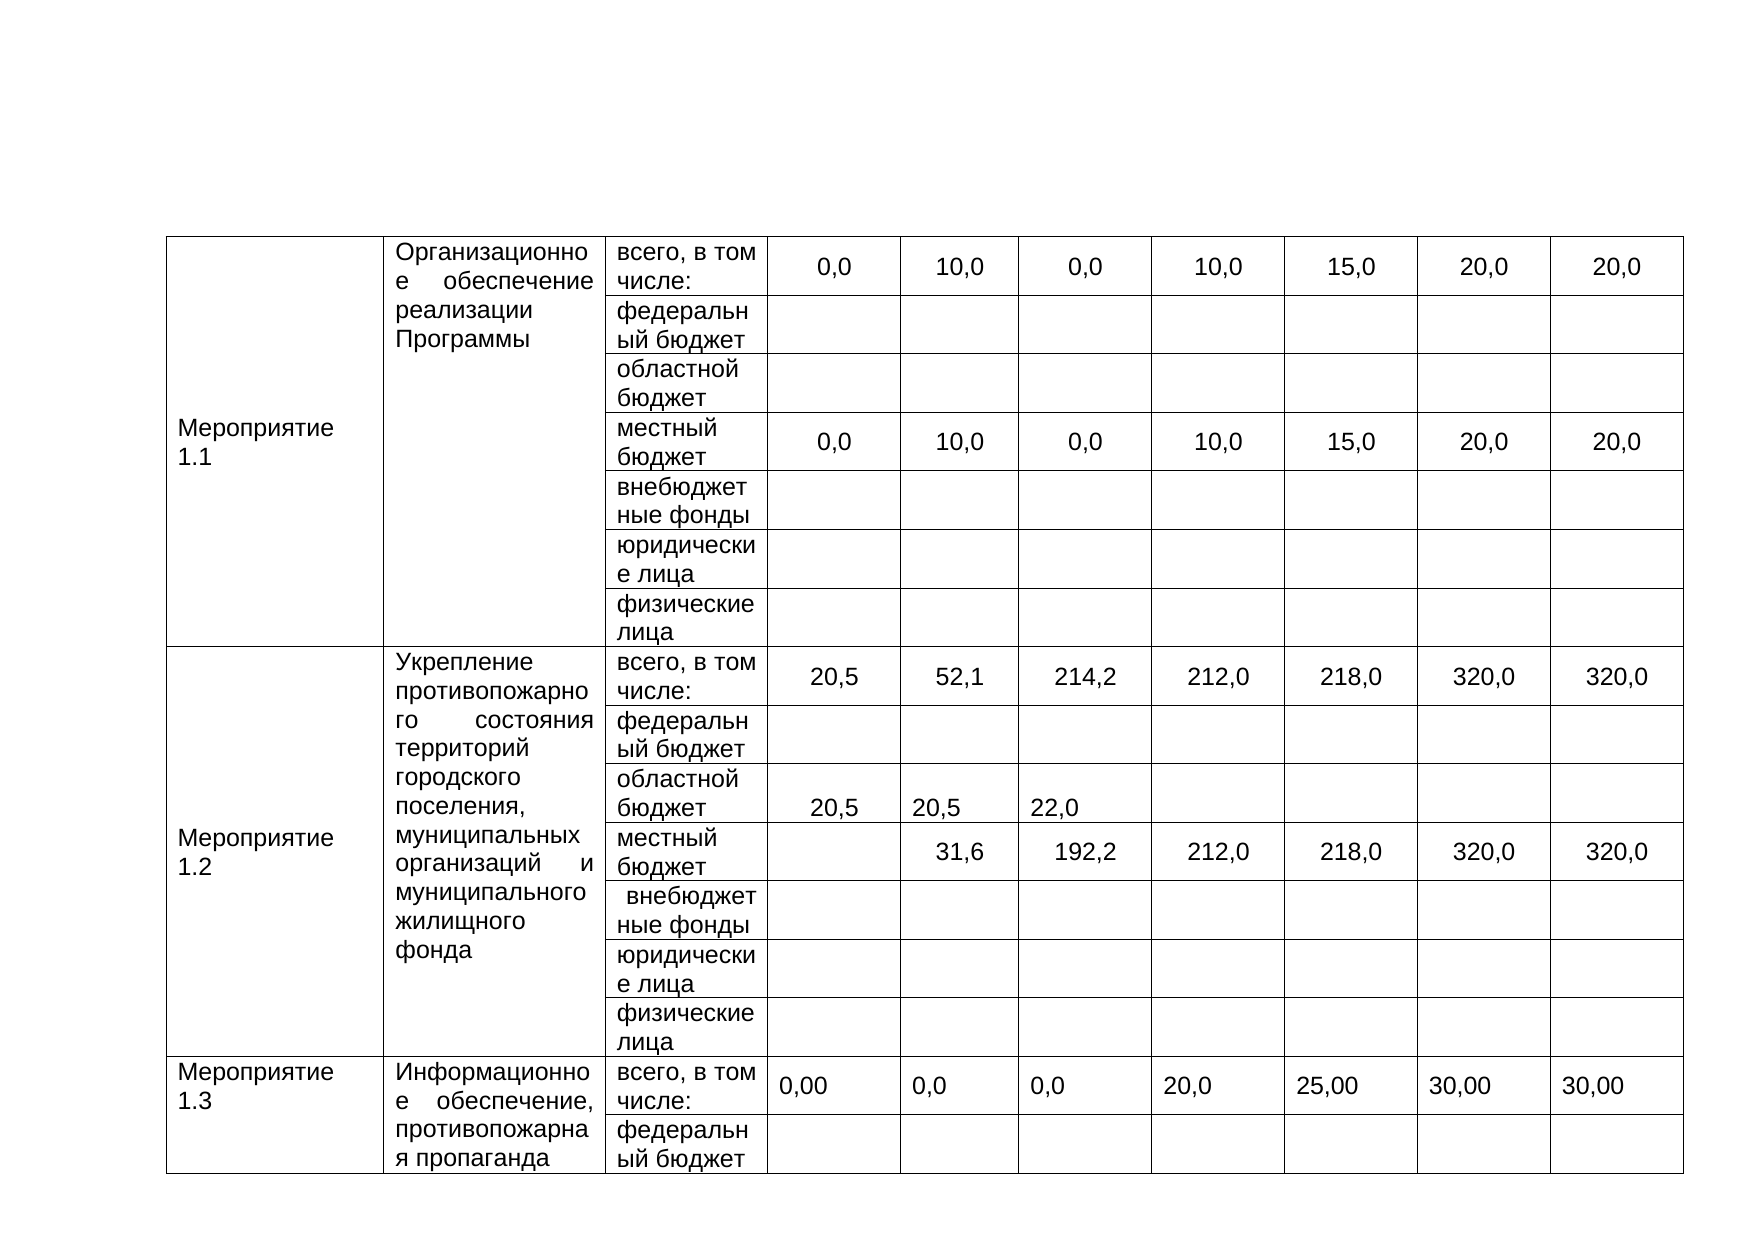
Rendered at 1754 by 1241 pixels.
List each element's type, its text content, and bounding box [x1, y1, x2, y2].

table_cell [1551, 940, 1683, 997]
table_cell [1152, 296, 1284, 353]
table_cell внебюджетные фонды [606, 881, 767, 939]
table_cell Информационное обеспечение, противопожарная пропаганда и обучение населения мерам пожарной безопасности [384, 1057, 605, 1173]
table_cell 0,0 [768, 413, 900, 470]
table_cell 20,0 [1418, 237, 1550, 295]
table_cell [1019, 296, 1151, 353]
table_cell [768, 823, 900, 880]
table_cell [1152, 354, 1284, 412]
table_cell Мероприятие 1.2 [167, 647, 383, 1056]
table_cell [1551, 589, 1683, 646]
table_cell Мероприятие 1.3 [167, 1057, 383, 1173]
table_cell 10,0 [901, 237, 1018, 295]
table_cell [1152, 881, 1284, 939]
table_cell 0,0 [1019, 237, 1151, 295]
table_cell [1285, 940, 1417, 997]
table_cell всего, в том числе: [606, 647, 767, 704]
table_cell [1551, 354, 1683, 412]
table_cell [768, 354, 900, 412]
table_cell [1152, 998, 1284, 1056]
table_cell [1418, 706, 1550, 763]
table_cell [1285, 354, 1417, 412]
table_cell [1551, 1115, 1683, 1173]
table_cell 320,0 [1551, 823, 1683, 880]
table_cell [768, 706, 900, 763]
table_cell [1152, 1115, 1284, 1173]
table_cell [1019, 1115, 1151, 1173]
table_cell [768, 530, 900, 587]
table_cell 20,5 [768, 647, 900, 704]
table_cell 0,00 [768, 1057, 900, 1114]
table_cell [901, 706, 1018, 763]
table_cell [1551, 296, 1683, 353]
table_cell [1285, 589, 1417, 646]
table_cell 212,0 [1152, 823, 1284, 880]
table_cell федеральный бюджет [606, 296, 767, 353]
table_cell 10,0 [1152, 237, 1284, 295]
table_cell [901, 471, 1018, 529]
table_cell [768, 1115, 900, 1173]
table_cell [901, 940, 1018, 997]
table_cell [1152, 940, 1284, 997]
table_cell всего, в том числе: [606, 1057, 767, 1114]
table_cell [768, 296, 900, 353]
table_cell [1418, 998, 1550, 1056]
table_cell 20,0 [1551, 237, 1683, 295]
table_cell 25,00 [1285, 1057, 1417, 1114]
table_cell [1019, 998, 1151, 1056]
table_cell 20,0 [1418, 413, 1550, 470]
table_cell 15,0 [1285, 413, 1417, 470]
table_cell 20,0 [1152, 1057, 1284, 1114]
table_cell [1418, 589, 1550, 646]
table_cell [1285, 881, 1417, 939]
table_cell 214,2 [1019, 647, 1151, 704]
table_cell [901, 354, 1018, 412]
table_cell 20,0 [1551, 413, 1683, 470]
table_cell [1551, 881, 1683, 939]
table_cell 30,00 [1418, 1057, 1550, 1114]
table_cell [1152, 530, 1284, 587]
table_cell [1019, 881, 1151, 939]
table_cell [768, 471, 900, 529]
table_cell областной бюджет [606, 354, 767, 412]
table_cell 218,0 [1285, 823, 1417, 880]
table_cell юридические лица [606, 530, 767, 587]
table_cell [1418, 354, 1550, 412]
table_cell Организационное обеспечение реализации Программы [384, 237, 605, 646]
table_cell 20,5 [768, 764, 900, 822]
table_cell [901, 589, 1018, 646]
table_cell [901, 998, 1018, 1056]
table_cell [1418, 940, 1550, 997]
table_cell местный бюджет [606, 823, 767, 880]
table_cell 0,0 [768, 237, 900, 295]
table_cell [1019, 471, 1151, 529]
table_cell 0,0 [901, 1057, 1018, 1114]
table_cell [1152, 706, 1284, 763]
table_cell [1551, 764, 1683, 822]
table_cell 10,0 [901, 413, 1018, 470]
table_cell [1418, 1115, 1550, 1173]
table_cell местный бюджет [606, 413, 767, 470]
table_cell [768, 589, 900, 646]
table_cell [1551, 706, 1683, 763]
table_cell [768, 881, 900, 939]
table_cell юридические лица [606, 940, 767, 997]
table_cell внебюджетные фонды [606, 471, 767, 529]
table_cell [1418, 530, 1550, 587]
table_cell [901, 1115, 1018, 1173]
table_cell [1019, 940, 1151, 997]
table_cell [1285, 296, 1417, 353]
table_cell 212,0 [1152, 647, 1284, 704]
table_cell [1418, 881, 1550, 939]
table_cell 30,00 [1551, 1057, 1683, 1114]
table_cell 10,0 [1152, 413, 1284, 470]
table_cell физические лица [606, 998, 767, 1056]
table_cell [1418, 296, 1550, 353]
table_cell 192,2 [1019, 823, 1151, 880]
table_cell [1285, 706, 1417, 763]
table_cell [1152, 764, 1284, 822]
table_cell Мероприятие 1.1 [167, 237, 383, 646]
table_cell физические лица [606, 589, 767, 646]
table_cell [1551, 998, 1683, 1056]
table_cell [1152, 471, 1284, 529]
table_cell [1285, 1115, 1417, 1173]
table_cell 320,0 [1418, 823, 1550, 880]
table_cell 320,0 [1551, 647, 1683, 704]
table_cell 22,0 [1019, 764, 1151, 822]
table_cell 20,5 [901, 764, 1018, 822]
table_cell [768, 998, 900, 1056]
table_cell Укрепление противопожарного состояния территорий городского поселения, муниципальных организаций и муниципального жилищного фонда [384, 647, 605, 1056]
table_cell [1551, 471, 1683, 529]
table_cell [1285, 998, 1417, 1056]
table_cell [1285, 530, 1417, 587]
table_cell [1019, 589, 1151, 646]
table_cell 218,0 [1285, 647, 1417, 704]
table_cell [1019, 530, 1151, 587]
table_cell [768, 940, 900, 997]
table_cell 15,0 [1285, 237, 1417, 295]
table_cell [901, 881, 1018, 939]
table_cell 31,6 [901, 823, 1018, 880]
table_cell [1152, 589, 1284, 646]
table_cell [1019, 354, 1151, 412]
table_cell [1285, 764, 1417, 822]
table_cell 320,0 [1418, 647, 1550, 704]
table_cell всего, в том числе: [606, 237, 767, 295]
table_cell [1551, 530, 1683, 587]
table_cell 52,1 [901, 647, 1018, 704]
table_cell [1019, 706, 1151, 763]
table_cell [1418, 764, 1550, 822]
table_cell [901, 530, 1018, 587]
table_cell [1285, 471, 1417, 529]
table_cell 0,0 [1019, 413, 1151, 470]
table_cell федеральный бюджет [606, 1115, 767, 1173]
table_cell [1418, 471, 1550, 529]
table_cell областной бюджет [606, 764, 767, 822]
table_cell [901, 296, 1018, 353]
table_cell 0,0 [1019, 1057, 1151, 1114]
table_cell федеральный бюджет [606, 706, 767, 763]
